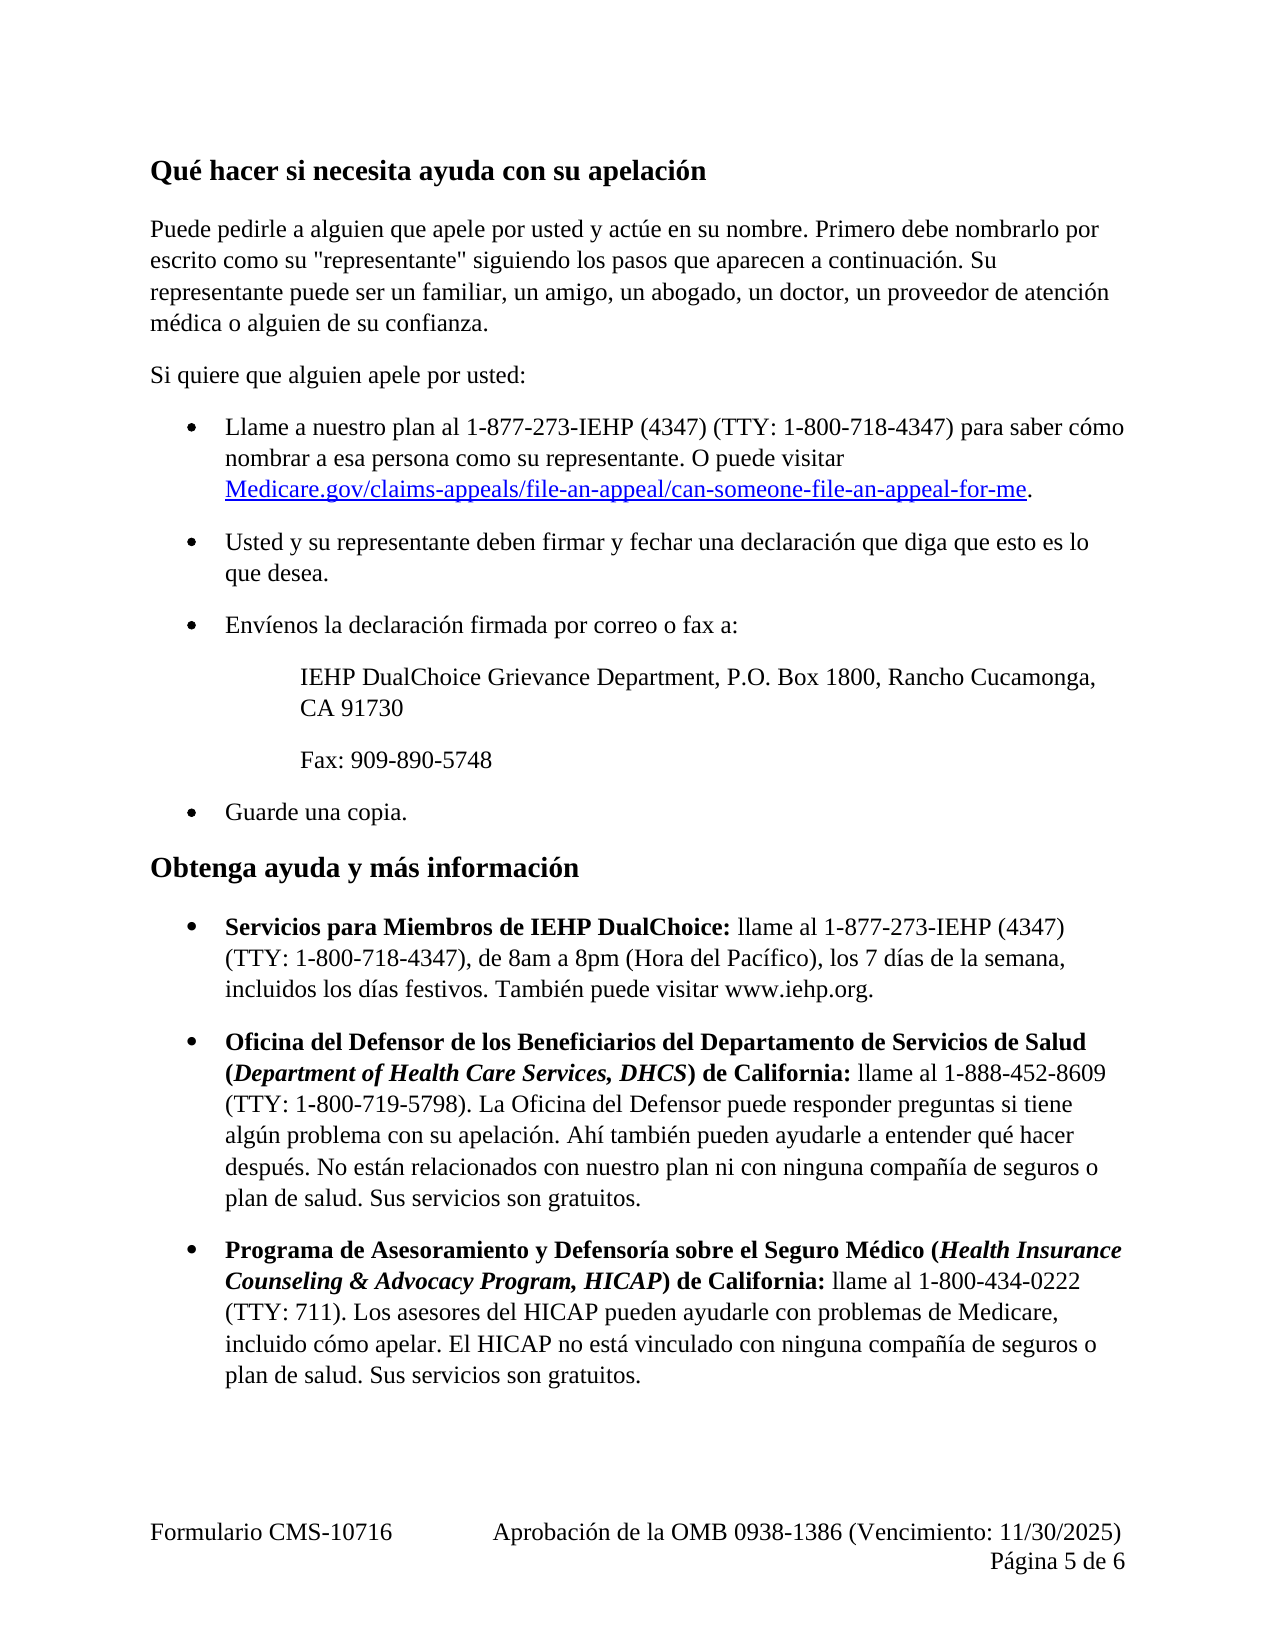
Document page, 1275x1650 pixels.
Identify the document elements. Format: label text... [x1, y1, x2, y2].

list Envíenos la declaración firmada por correo o fax a: [187, 608, 1125, 639]
list Guarde una copia. [187, 796, 1125, 827]
text Si quiere que alguien apele por usted: [150, 358, 1125, 389]
text Fax: 909-890-5748 [225, 744, 1125, 775]
list Llame a nuestro plan al 1-877-273-IEHP (4347) (TTY: 1-800-718-4347) para saber cómo nombrar a esa persona como su representante. O puede visitar Medicare.gov/claims-appeals/file-an-appeal/can-someone-file-an-appeal-for-me. [187, 410, 1125, 504]
subtitle Obtenga ayuda y más información [150, 848, 1125, 885]
list Oficina del Defensor de los Beneficiarios del Departamento de Servicios de Salud (Department of Health Care Services, DHCS) de California: llame al 1-888-452-8609 (TTY: 1-800-719-5798). La Oficina del Defensor puede responder preguntas si tiene algún problema con su apelación. Ahí también pueden ayudarle a entender qué hacer después. No están relacionados con nuestro plan ni con ninguna compañía de seguros o plan de salud. Sus servicios son gratuitos. [187, 1025, 1125, 1212]
text IEHP DualChoice Grievance Department, P.O. Box 1800, Rancho Cucamonga, CA 91730 [300, 660, 1125, 723]
text Puede pedirle a alguien que apele por usted y actúe en su nombre. Primero debe nombrarlo por escrito como su "representante" siguiendo los pasos que aparecen a continuación. Su representante puede ser un familiar, un amigo, un abogado, un doctor, un proveedor de atención médica o alguien de su confianza. [150, 212, 1125, 337]
list Programa de Asesoramiento y Defensoría sobre el Seguro Médico (Health Insurance Counseling & Advocacy Program, HICAP) de California: llame al 1-800-434-0222 (TTY: 711). Los asesores del HICAP pueden ayudarle con problemas de Medicare, incluido cómo apelar. El HICAP no está vinculado con ninguna compañía de seguros o plan de salud. Sus servicios son gratuitos. [187, 1233, 1125, 1389]
list Servicios para Miembros de IEHP DualChoice: llame al 1-877-273-IEHP (4347) (TTY: 1-800-718-4347), de 8am a 8pm (Hora del Pacífico), los 7 días de la semana, incluidos los días festivos. También puede visitar www.iehp.org. [187, 910, 1125, 1004]
list Usted y su representante deben firmar y fechar una declaración que diga que esto es lo que desea. [187, 525, 1125, 587]
subtitle Qué hacer si necesita ayuda con su apelación [150, 150, 1125, 187]
